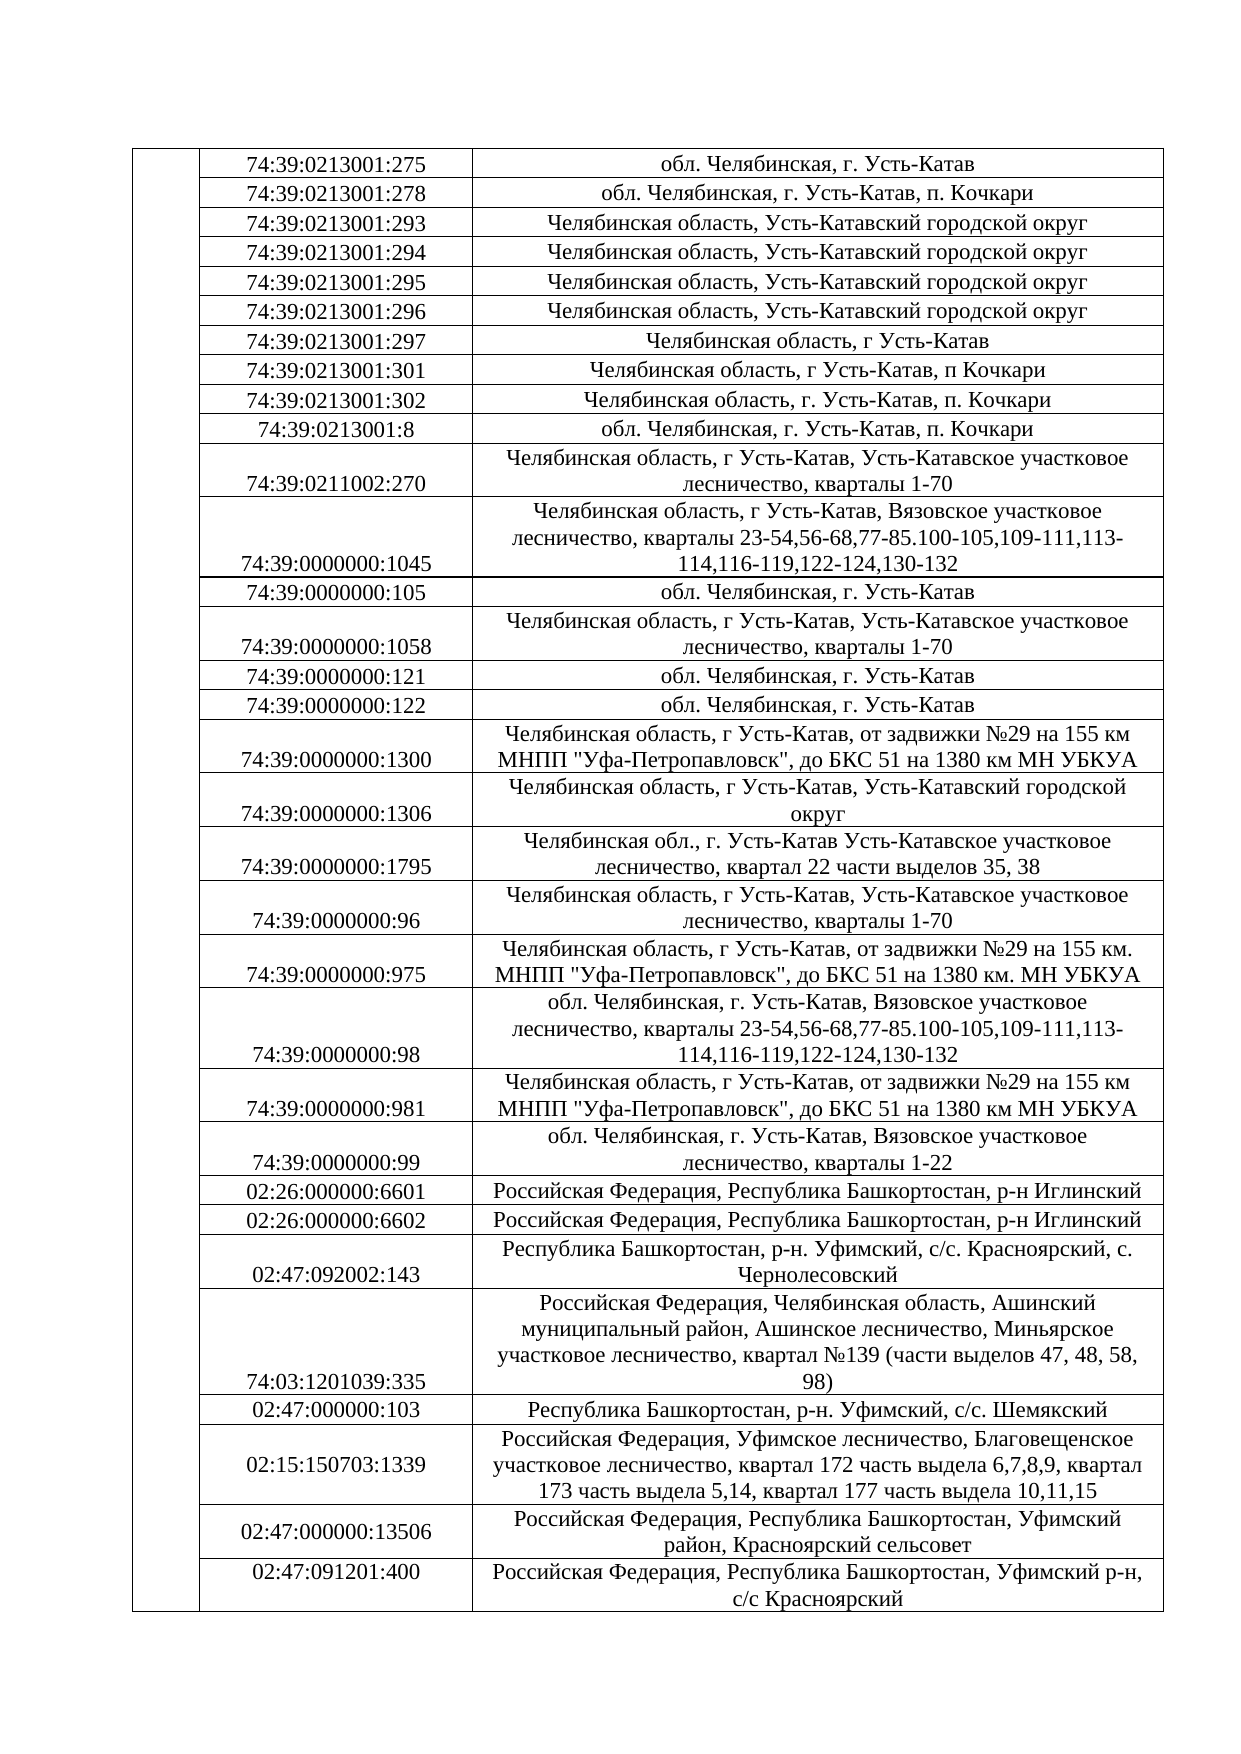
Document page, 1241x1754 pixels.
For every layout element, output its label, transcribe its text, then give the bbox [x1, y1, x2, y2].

table_cell 74:39:0213001:275 [200, 149, 472, 177]
table_cell 74:39:0000000:1045 [200, 497, 472, 576]
table_cell Челябинская область, г Усть-Катав, Усть-Катавский городской округ [473, 773, 1163, 826]
table_cell Российская Федерация, Республика Башкортостан, р-н Иглинский [473, 1176, 1163, 1204]
table_cell Челябинская область, г Усть-Катав, Усть-Катавское участковое лесничество, кварталы 1-70 [473, 444, 1163, 496]
table_cell 74:39:0000000:96 [200, 881, 472, 933]
table_cell 02:26:000000:6602 [200, 1205, 472, 1234]
table_cell 74:39:0000000:981 [200, 1069, 472, 1121]
table_cell 74:39:0000000:105 [200, 578, 472, 606]
table_cell Челябинская область, Усть-Катавский городской округ [473, 267, 1163, 295]
table_cell Челябинская область, г Усть-Катав, Усть-Катавское участковое лесничество, кварталы 1-70 [473, 607, 1163, 659]
table_cell Российская Федерация, Республика Башкортостан, Уфимский район, Красноярский сельсовет [473, 1505, 1163, 1557]
table_cell Челябинская область, Усть-Катавский городской округ [473, 237, 1163, 266]
table_cell обл. Челябинская, г. Усть-Катав [473, 690, 1163, 718]
table_cell 74:03:1201039:335 [200, 1289, 472, 1394]
table_cell Российская Федерация, Челябинская область, Ашинский муниципальный район, Ашинское лесничество, Миньярское участковое лесничество, квартал №139 (части выделов 47, 48, 58, 98) [473, 1289, 1163, 1394]
table_cell Челябинская область, г Усть-Катав [473, 326, 1163, 354]
table_cell Российская Федерация, Республика Башкортостан, р-н Иглинский [473, 1205, 1163, 1234]
table_cell 74:39:0000000:99 [200, 1122, 472, 1175]
table_cell 74:39:0213001:295 [200, 267, 472, 295]
table_cell 74:39:0000000:121 [200, 661, 472, 689]
table_cell Челябинская область, г Усть-Катав, Усть-Катавское участковое лесничество, кварталы 1-70 [473, 881, 1163, 933]
table_cell 74:39:0213001:293 [200, 208, 472, 236]
table_cell 74:39:0213001:297 [200, 326, 472, 354]
table_cell Челябинская область, г Усть-Катав, от задвижки №29 на 155 км МНПП "Уфа-Петропавловск", до БКС 51 на 1380 км МН УБКУА [473, 720, 1163, 772]
table_cell 74:39:0213001:278 [200, 178, 472, 207]
table_cell 74:39:0213001:294 [200, 237, 472, 266]
table_cell обл. Челябинская, г. Усть-Катав, п. Кочкари [473, 178, 1163, 207]
table_cell обл. Челябинская, г. Усть-Катав [473, 661, 1163, 689]
table_cell обл. Челябинская, г. Усть-Катав, п. Кочкари [473, 414, 1163, 442]
table_cell Республика Башкортостан, р-н. Уфимский, с/с. Шемякский [473, 1395, 1163, 1423]
table_cell 02:26:000000:6601 [200, 1176, 472, 1204]
table_cell Челябинская область, г. Усть-Катав, п. Кочкари [473, 385, 1163, 413]
table_cell обл. Челябинская, г. Усть-Катав, Вязовское участковое лесничество, кварталы 1-22 [473, 1122, 1163, 1175]
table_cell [473, 149, 1163, 177]
table_cell Челябинская область, г Усть-Катав, от задвижки №29 на 155 км МНПП "Уфа-Петропавловск", до БКС 51 на 1380 км МН УБКУА [473, 1069, 1163, 1121]
table_cell 74:39:0000000:1795 [200, 827, 472, 880]
table_cell 74:39:0000000:1058 [200, 607, 472, 659]
table_cell 02:47:092002:143 [200, 1235, 472, 1288]
table_cell Российская Федерация, Уфимское лесничество, Благовещенское участковое лесничество, квартал 172 часть выдела 6,7,8,9, квартал 173 часть выдела 5,14, квартал 177 часть выдела 10,11,15 [473, 1425, 1163, 1504]
table_cell 74:39:0211002:270 [200, 444, 472, 496]
table_cell 02:47:091201:400 [200, 1559, 472, 1611]
table_cell Республика Башкортостан, р-н. Уфимский, с/с. Красноярский, с. Чернолесовский [473, 1235, 1163, 1288]
table_cell 74:39:0213001:301 [200, 355, 472, 383]
table_cell Челябинская область, Усть-Катавский городской округ [473, 208, 1163, 236]
table_cell 74:39:0000000:1306 [200, 773, 472, 826]
table_cell 74:39:0000000:1300 [200, 720, 472, 772]
table_cell 74:39:0213001:8 [200, 414, 472, 442]
table_cell обл. Челябинская, г. Усть-Катав, Вязовское участковое лесничество, кварталы 23-54,56-68,77-85.100-105,109-111,113-114,116-119,122-124,130-132 [473, 988, 1163, 1067]
table_cell Челябинская область, г Усть-Катав, от задвижки №29 на 155 км. МНПП "Уфа-Петропавловск", до БКС 51 на 1380 км. МН УБКУА [473, 935, 1163, 987]
table_cell 02:47:000000:103 [200, 1395, 472, 1423]
table_cell Челябинская область, г Усть-Катав, п Кочкари [473, 355, 1163, 383]
table_cell 74:39:0213001:302 [200, 385, 472, 413]
table_cell 74:39:0213001:296 [200, 296, 472, 324]
table_cell Российская Федерация, Республика Башкортостан, Уфимский р-н, с/с Красноярский [473, 1559, 1163, 1611]
table_cell 74:39:0000000:122 [200, 690, 472, 718]
table_cell Челябинская область, г Усть-Катав, Вязовское участковое лесничество, кварталы 23-54,56-68,77-85.100-105,109-111,113-114,116-119,122-124,130-132 [473, 497, 1163, 576]
table_cell Челябинская область, Усть-Катавский городской округ [473, 296, 1163, 324]
table_cell обл. Челябинская, г. Усть-Катав [473, 578, 1163, 606]
table_cell 02:15:150703:1339 [200, 1425, 472, 1504]
table_cell Челябинская обл., г. Усть-Катав Усть-Катавское участковое лесничество, квартал 22 части выделов 35, 38 [473, 827, 1163, 880]
table_cell 74:39:0000000:98 [200, 988, 472, 1067]
table_cell 74:39:0000000:975 [200, 935, 472, 987]
table_cell 02:47:000000:13506 [200, 1505, 472, 1557]
